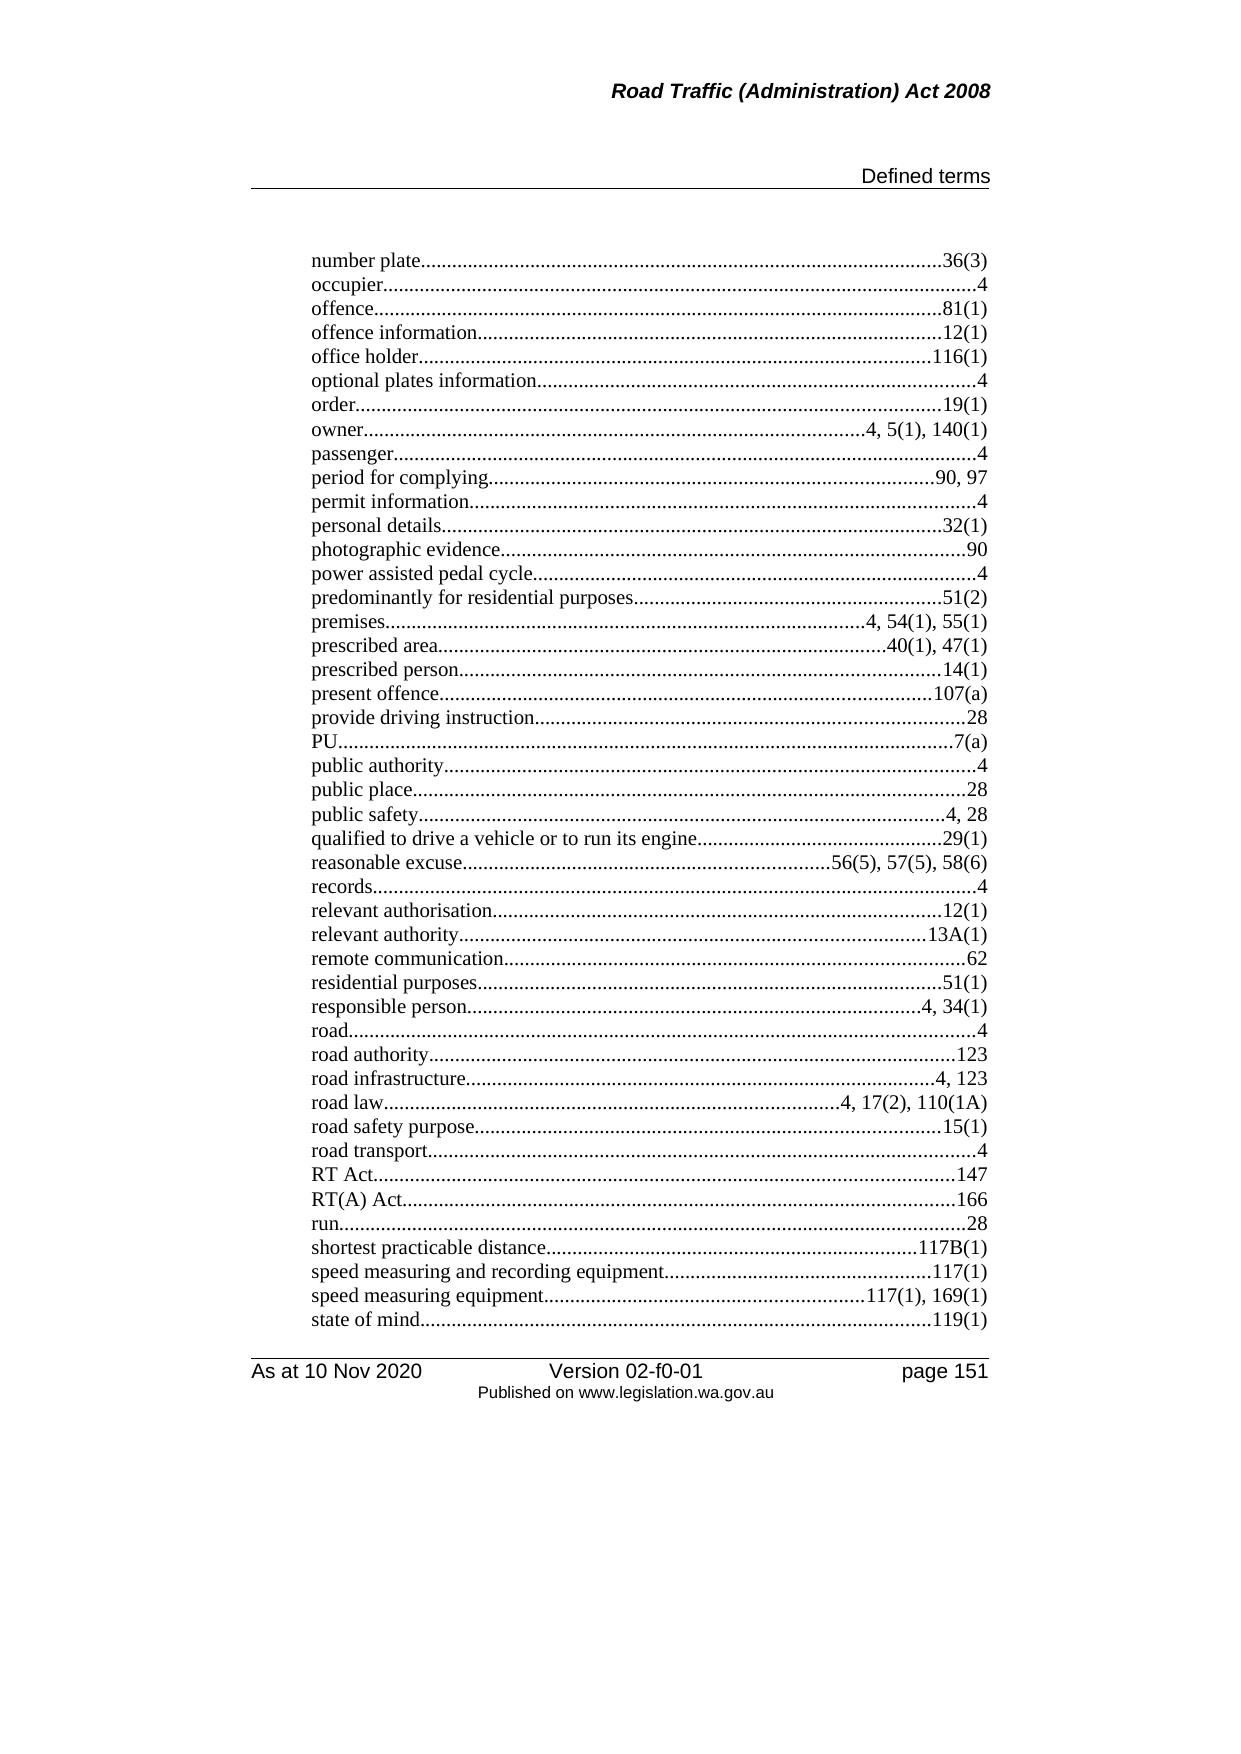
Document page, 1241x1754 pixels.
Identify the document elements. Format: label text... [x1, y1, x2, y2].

text relevant authority 13A(1) [311, 922, 929, 946]
text provide driving instruction 28 [311, 705, 929, 729]
text remote communication 62 [311, 946, 929, 970]
text premises 4, 54(1), 55(1) [311, 609, 929, 633]
text residential purposes 51(1) [311, 970, 929, 994]
text passenger 4 [311, 441, 929, 464]
text RT(A) Act 166 [311, 1186, 929, 1211]
text office holder 116(1) [311, 344, 929, 368]
text shortest practicable distance 117B(1) [311, 1234, 929, 1259]
text road transport 4 [311, 1138, 929, 1162]
text photographic evidence 90 [311, 537, 929, 561]
text period for complying 90, 97 [311, 464, 929, 489]
text responsible person 4, 34(1) [311, 994, 929, 1018]
text speed measuring equipment 117(1), 169(1) [311, 1283, 929, 1307]
text public authority 4 [311, 753, 929, 777]
text reasonable excuse 56(5), 57(5), 58(6) [311, 849, 929, 874]
text public safety 4, 28 [311, 801, 929, 826]
text predominantly for residential purposes 51(2) [311, 585, 929, 609]
text occupier 4 [311, 272, 929, 296]
text road infrastructure 4, 123 [311, 1066, 929, 1090]
text offence information 12(1) [311, 320, 929, 344]
text road 4 [311, 1018, 929, 1042]
text owner 4, 5(1), 140(1) [311, 416, 929, 441]
text qualified to drive a vehicle or to run its engine 29(1) [311, 826, 929, 849]
text run 28 [311, 1211, 929, 1234]
text road safety purpose 15(1) [311, 1114, 929, 1138]
text speed measuring and recording equipment 117(1) [311, 1259, 929, 1283]
text road authority 123 [311, 1042, 929, 1066]
text order 19(1) [311, 392, 929, 416]
text prescribed area 40(1), 47(1) [311, 633, 929, 657]
text records 4 [311, 874, 929, 898]
text personal details 32(1) [311, 513, 929, 537]
text state of mind 119(1) [311, 1307, 929, 1331]
text road law 4, 17(2), 110(1A) [311, 1090, 929, 1114]
text PU 7(a) [311, 729, 929, 753]
text offence 81(1) [311, 296, 929, 320]
text optional plates information 4 [311, 368, 929, 392]
text present offence 107(a) [311, 681, 929, 705]
text power assisted pedal cycle 4 [311, 561, 929, 585]
text RT Act 147 [311, 1162, 929, 1186]
text relevant authorisation 12(1) [311, 898, 929, 922]
text number plate 36(3) [311, 248, 929, 272]
text public place 28 [311, 777, 929, 801]
text prescribed person 14(1) [311, 657, 929, 681]
text permit information 4 [311, 489, 929, 513]
